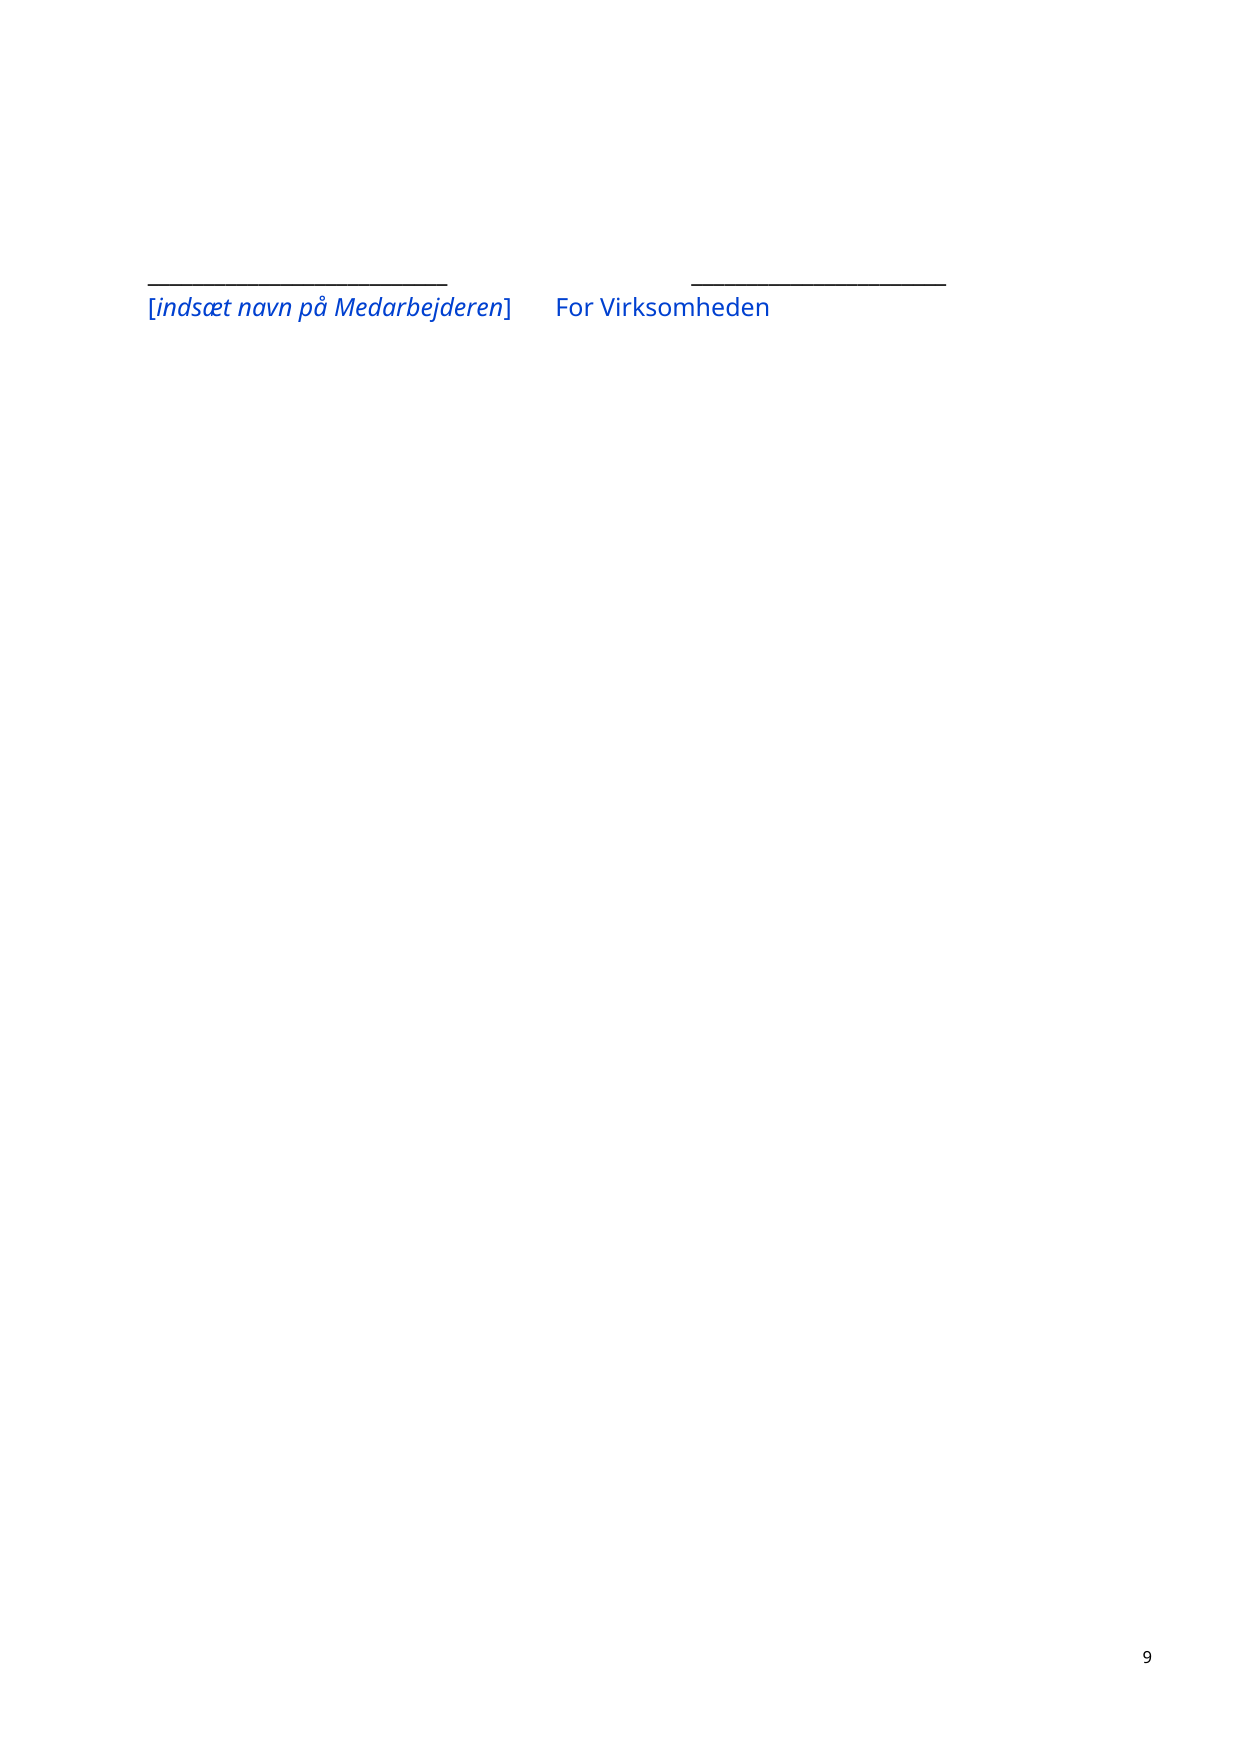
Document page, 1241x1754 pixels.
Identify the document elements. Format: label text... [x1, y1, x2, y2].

text [indsæt navn på Medarbejderen] For Virksomheden [148, 289, 1152, 324]
text ___________________________ _______________________ [148, 256, 1152, 289]
